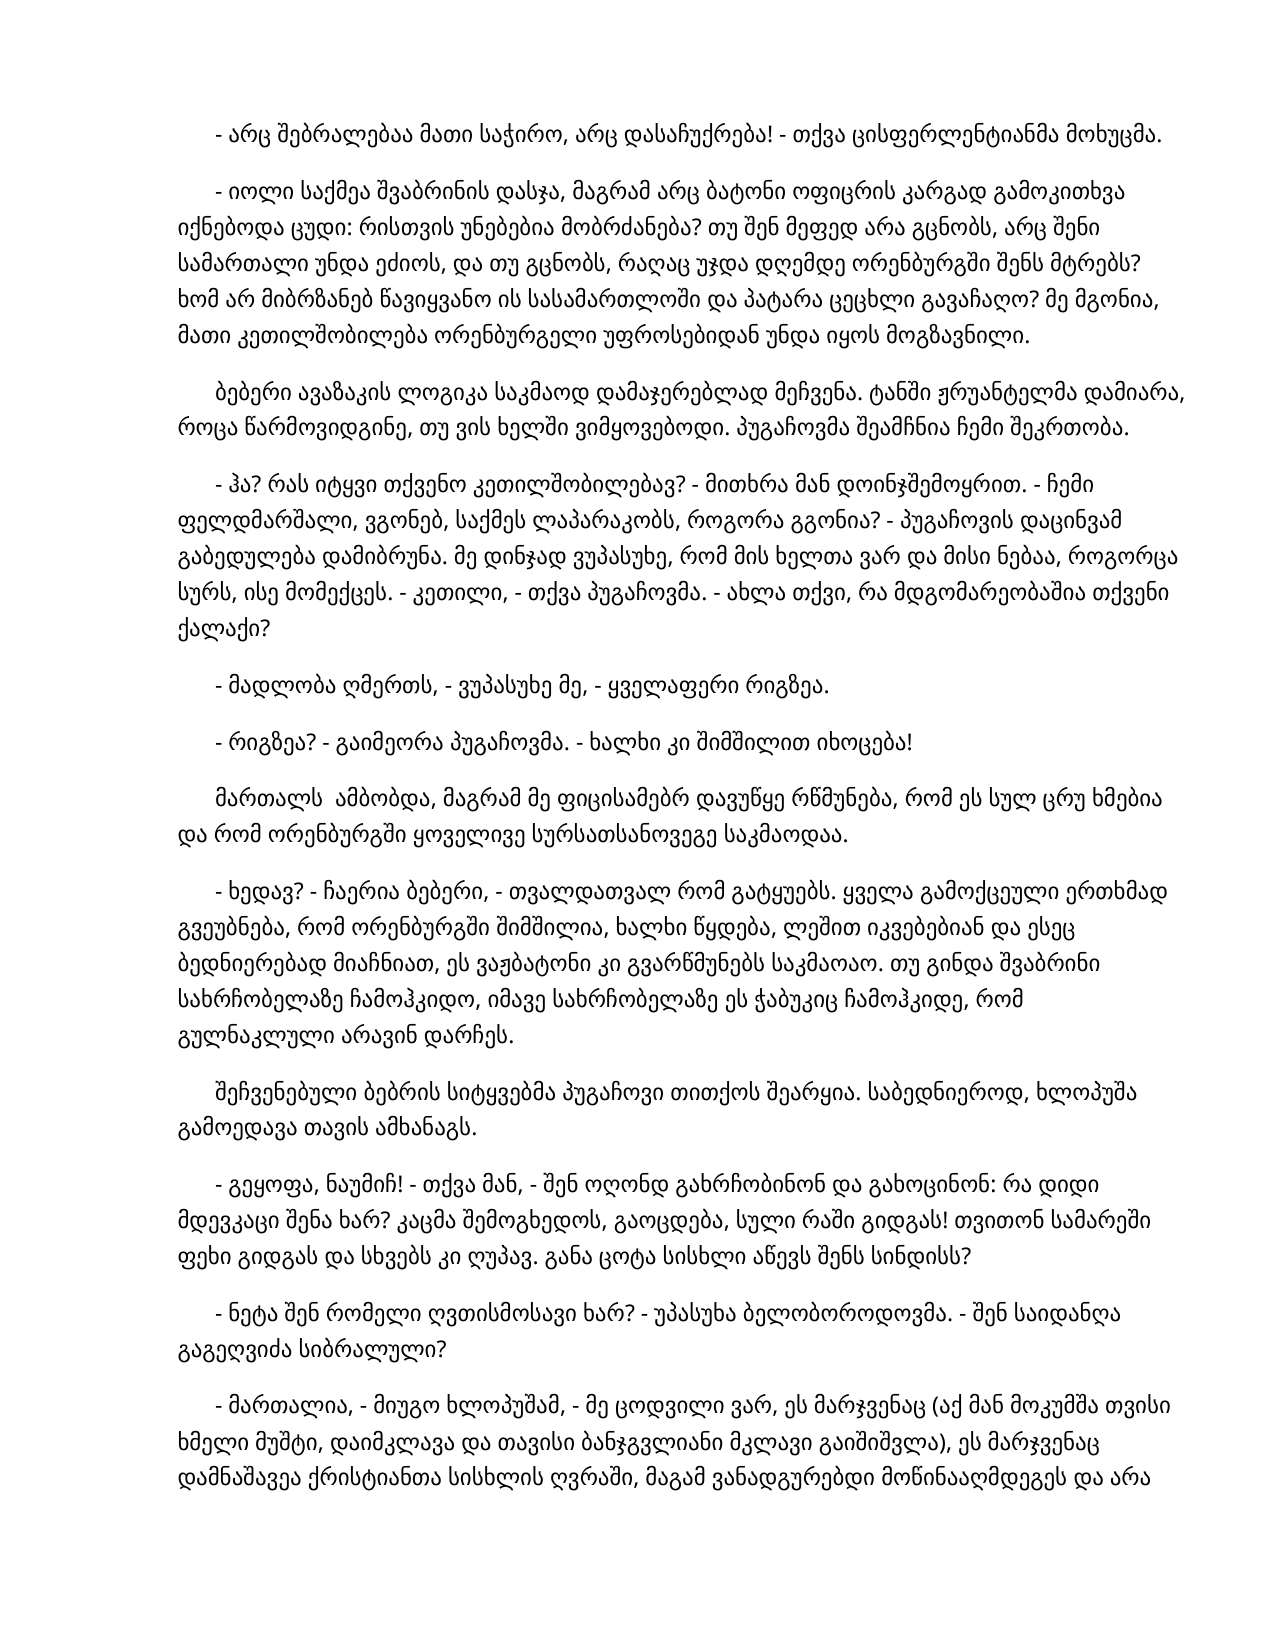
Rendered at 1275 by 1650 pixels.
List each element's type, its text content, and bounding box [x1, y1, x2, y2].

text - იოლი საქმეა შვაბრინის დასჯა, მაგრამ არც ბატონი ოფიცრის კარგად გამოკითხვა იქნებოდა ცუდი: რისთვის უნებებია მობრძანება? თუ შენ მეფედ არა გცნობს, არც შენი სამართალი უნდა ეძიოს, და თუ გცნობს, რაღაც უჯდა დღემდე ორენბურგში შენს მტრებს? ხომ არ მიბრზანებ წავიყვანო ის სასამართლოში და პატარა ცეცხლი გავაჩაღო? მე მგონია, მათი კეთილშობილება ორენბურგელი უფროსებიდან უნდა იყოს მოგზავნილი. [177, 175, 1186, 350]
text ბებერი ავაზაკის ლოგიკა საკმაოდ დამაჯერებლად მეჩვენა. ტანში ჟრუანტელმა დამიარა, როცა წარმოვიდგინე, თუ ვის ხელში ვიმყოვებოდი. პუგაჩოვმა შეამჩნია ჩემი შეკრთობა. [177, 375, 1186, 443]
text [177, 1389, 1186, 1493]
text - ჰა? რას იტყვი თქვენო კეთილშობილებავ? - მითხრა მან დოინჯშემოყრით. - ჩემი ფელდმარშალი, ვგონებ, საქმეს ლაპარაკობს, როგორა გგონია? - პუგაჩოვის დაცინვამ გაბედულება დამიბრუნა. მე დინჯად ვუპასუხე, რომ მის ხელთა ვარ და მისი ნებაა, როგორცა სურს, ისე მომექცეს. - კეთილი, - თქვა პუგაჩოვმა. - ახლა თქვი, რა მდგომარეობაშია თქვენი ქალაქი? [177, 468, 1186, 643]
text - ნეტა შენ რომელი ღვთისმოსავი ხარ? - უპასუხა ბელობოროდოვმა. - შენ საიდანღა გაგეღვიძა სიბრალული? [177, 1297, 1186, 1364]
text - ხედავ? - ჩაერია ბებერი, - თვალდათვალ რომ გატყუებს. ყველა გამოქცეული ერთხმად გვეუბნება, რომ ორენბურგში შიმშილია, ხალხი წყდება, ლეშით იკვებებიან და ესეც ბედნიერებად მიაჩნიათ, ეს ვაჟბატონი კი გვარწმუნებს საკმაოაო. თუ გინდა შვაბრინი სახრჩობელაზე ჩამოჰკიდო, იმავე სახრჩობელაზე ეს ჭაბუკიც ჩამოჰკიდე, რომ გულნაკლული არავინ დარჩეს. [177, 875, 1186, 1050]
text შეჩვენებული ბებრის სიტყვებმა პუგაჩოვი თითქოს შეარყია. საბედნიეროდ, ხლოპუშა გამოედავა თავის ამხანაგს. [177, 1075, 1186, 1143]
text - მადლობა ღმერთს, - ვუპასუხე მე, - ყველაფერი რიგზეა. [177, 669, 1186, 700]
text - არც შებრალებაა მათი საჭირო, არც დასაჩუქრება! - თქვა ცისფერლენტიანმა მოხუცმა. [177, 118, 1186, 149]
text - გეყოფა, ნაუმიჩ! - თქვა მან, - შენ ოღონდ გახრჩობინონ და გახოცინონ: რა დიდი მდევკაცი შენა ხარ? კაცმა შემოგხედოს, გაოცდება, სული რაში გიდგას! თვითონ სამარეში ფეხი გიდგას და სხვებს კი ღუპავ. განა ცოტა სისხლი აწევს შენს სინდისს? [177, 1168, 1186, 1271]
text - რიგზეა? - გაიმეორა პუგაჩოვმა. - ხალხი კი შიმშილით იხოცება! [177, 725, 1186, 757]
text მართალს ამბობდა, მაგრამ მე ფიცისამებრ დავუწყე რწმუნება, რომ ეს სულ ცრუ ხმებია და რომ ორენბურგში ყოველივე სურსათსანოვეგე საკმაოდაა. [177, 782, 1186, 849]
